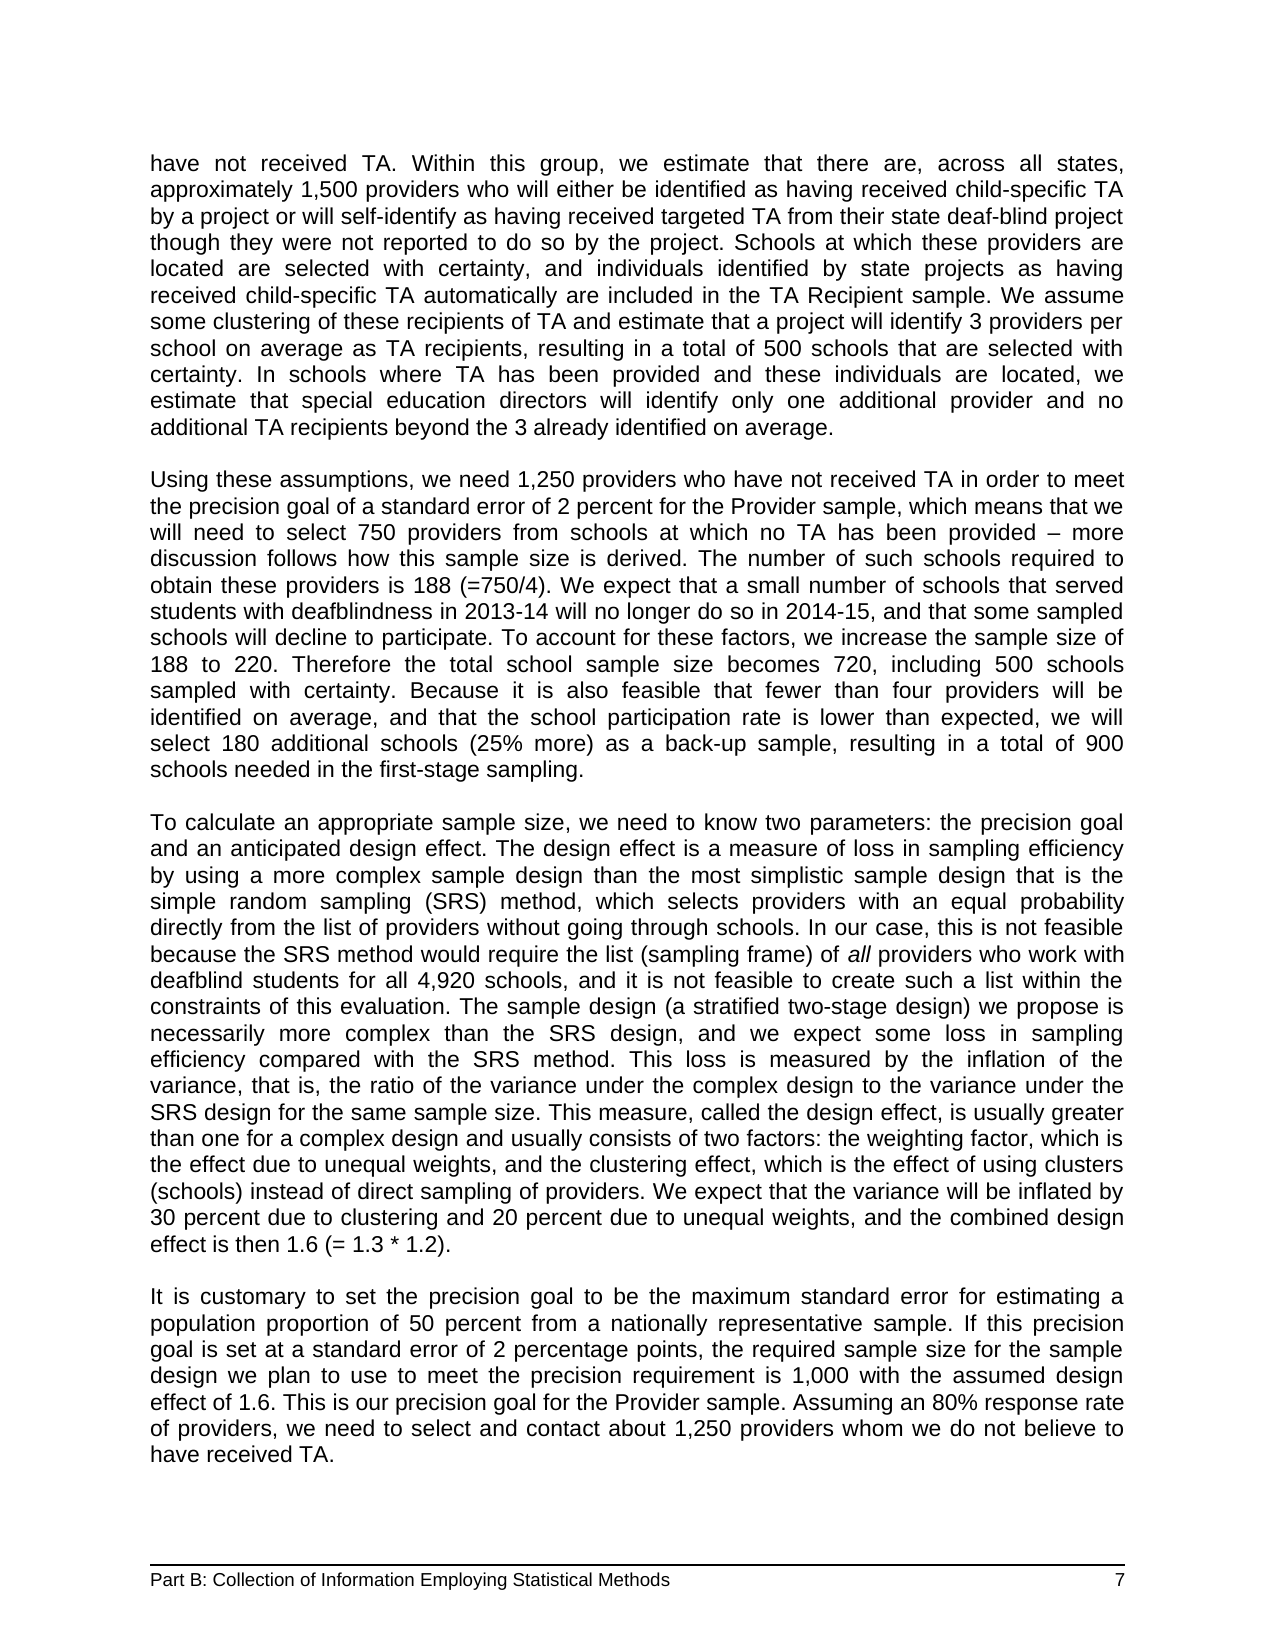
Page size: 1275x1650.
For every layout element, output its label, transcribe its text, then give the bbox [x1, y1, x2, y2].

text It is customary to set the precision goal to be the maximum standard error for estimating a population proportion of 50 percent from a nationally representative sample. If this precision goal is set at a standard error of 2 percentage points, the required sample size for the sample design we plan to use to meet the precision requirement is 1,000 with the assumed design effect of 1.6. This is our precision goal for the Provider sample. Assuming an 80% response rate of providers, we need to select and contact about 1,250 providers whom we do not believe to have received TA. [150, 1283, 1125, 1468]
text Using these assumptions, we need 1,250 providers who have not received TA in order to meet the precision goal of a standard error of 2 percent for the Provider sample, which means that we will need to select 750 providers from schools at which no TA has been provided – more discussion follows how this sample size is derived. The number of such schools required to obtain these providers is 188 (=750/4). We expect that a small number of schools that served students with deafblindness in 2013-14 will no longer do so in 2014-15, and that some sampled schools will decline to participate. To account for these factors, we increase the sample size of 188 to 220. Therefore the total school sample size becomes 720, including 500 schools sampled with certainty. Because it is also feasible that fewer than four providers will be identified on average, and that the school participation rate is lower than expected, we will select 180 additional schools (25% more) as a back-up sample, resulting in a total of 900 schools needed in the first-stage sampling. [150, 466, 1125, 782]
text To calculate an appropriate sample size, we need to know two parameters: the precision goal and an anticipated design effect. The design effect is a measure of loss in sampling efficiency by using a more complex sample design than the most simplistic sample design that is the simple random sampling (SRS) method, which selects providers with an equal probability directly from the list of providers without going through schools. In our case, this is not feasible because the SRS method would require the list (sampling frame) of all providers who work with deafblind students for all 4,920 schools, and it is not feasible to create such a list within the constraints of this evaluation. The sample design (a stratified two-stage design) we propose is necessarily more complex than the SRS design, and we expect some loss in sampling efficiency compared with the SRS method. This loss is measured by the inflation of the variance, that is, the ratio of the variance under the complex design to the variance under the SRS design for the same sample size. This measure, called the design effect, is usually greater than one for a complex design and usually consists of two factors: the weighting factor, which is the effect due to unequal weights, and the clustering effect, which is the effect of using clusters (schools) instead of direct sampling of providers. We expect that the variance will be inflated by 30 percent due to clustering and 20 percent due to unequal weights, and the combined design effect is then 1.6 (= 1.3 * 1.2). [150, 809, 1125, 1257]
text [150, 150, 1125, 440]
